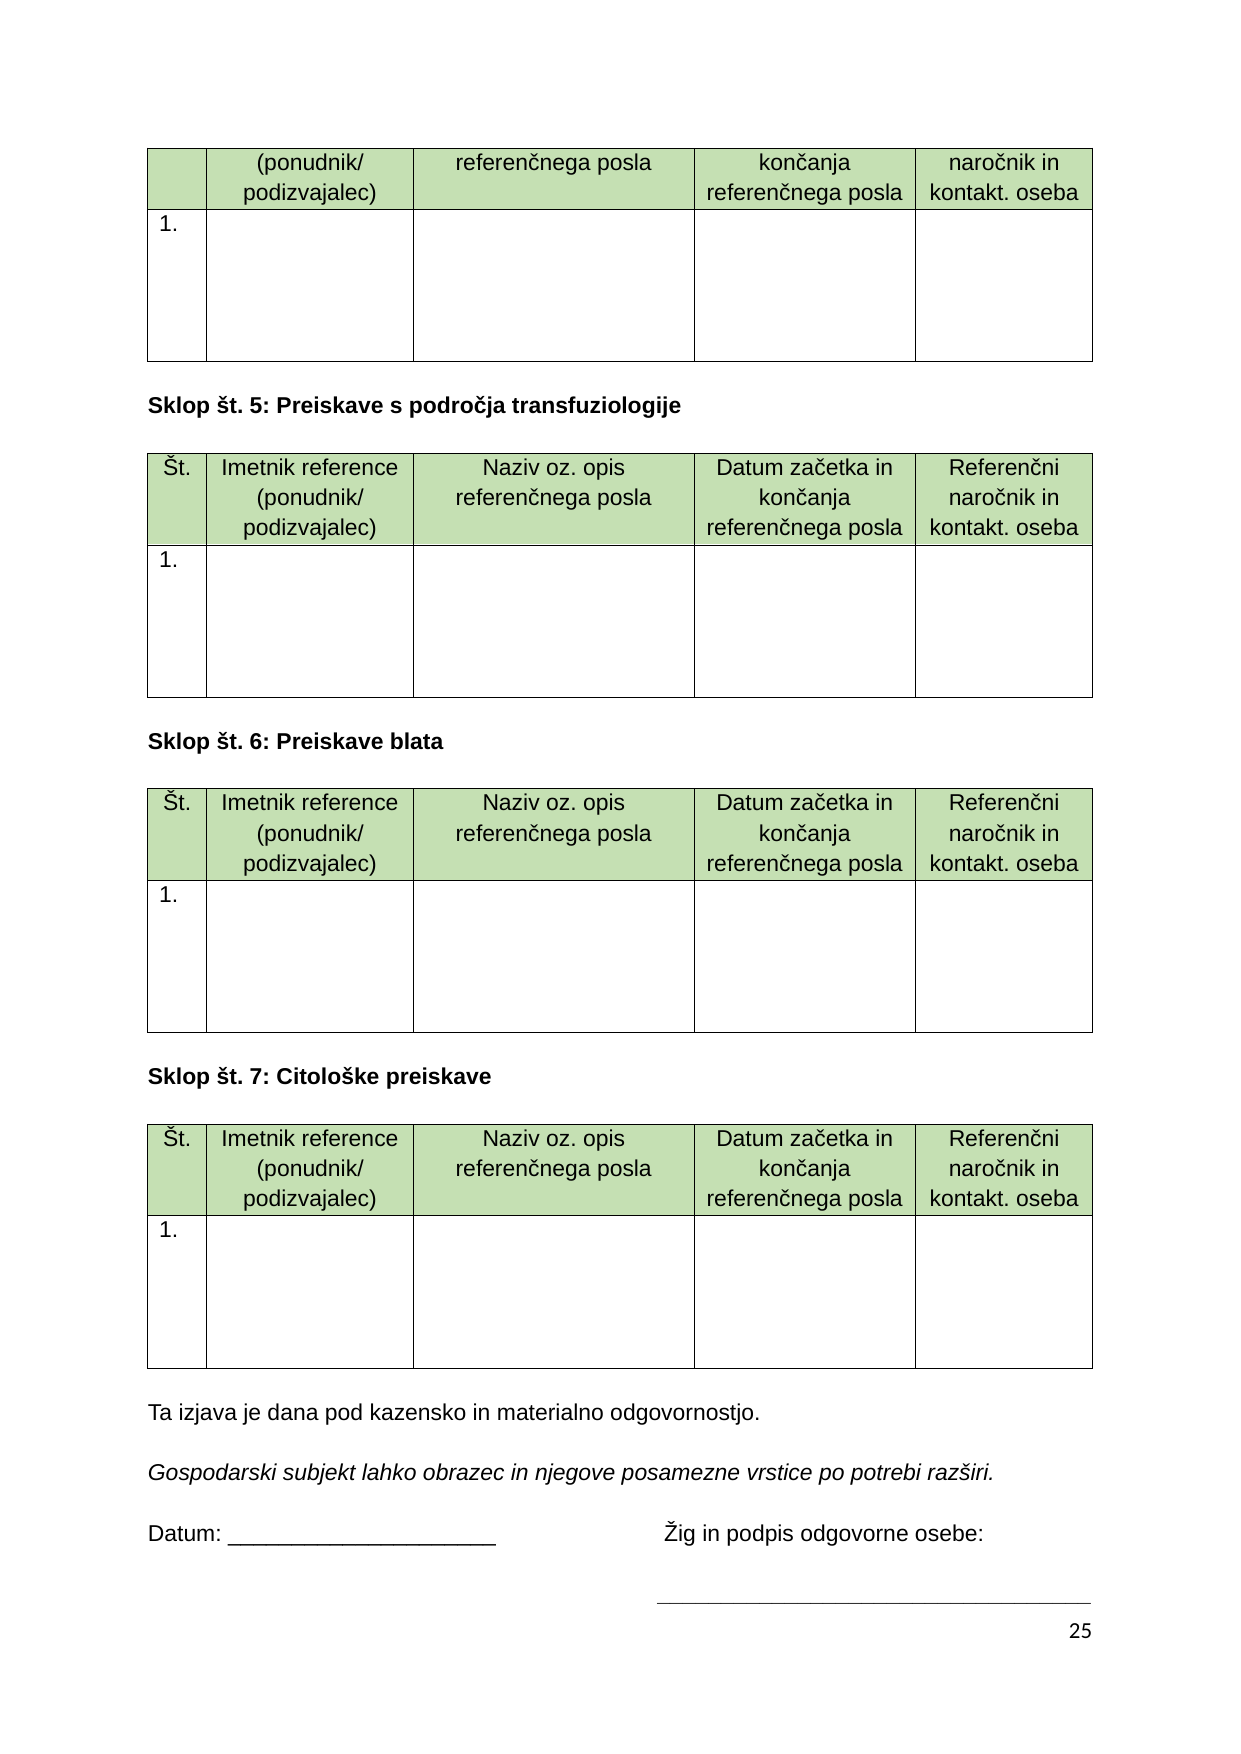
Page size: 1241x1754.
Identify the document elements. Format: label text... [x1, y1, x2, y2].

table_cell [207, 881, 413, 1032]
table_header Št. [148, 149, 206, 209]
table_header Referenčni naročnik in kontakt. oseba [916, 1125, 1092, 1215]
table_cell [207, 210, 413, 361]
table_header Datum začetka in končanja referenčnega posla [695, 454, 915, 544]
table_header Naziv oz. opis referenčnega posla [414, 789, 694, 880]
table_cell [414, 881, 694, 1032]
table_header Imetnik reference (ponudnik/ podizvajalec) [207, 454, 413, 544]
table_header Št. [148, 789, 206, 880]
table_cell [414, 210, 694, 361]
table_cell [916, 210, 1092, 361]
table_header Naziv oz. opis referenčnega posla [414, 454, 694, 544]
table_header Naziv oz. opis referenčnega posla [414, 1125, 694, 1215]
table_cell 1. [148, 1216, 206, 1367]
table_cell 1. [148, 881, 206, 1032]
text Sklop št. 6: Preiskave blata [148, 728, 1092, 754]
table_header Imetnik reference (ponudnik/ podizvajalec) [207, 789, 413, 880]
table_cell [916, 546, 1092, 697]
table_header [916, 149, 1092, 209]
text Sklop št. 7: Citološke preiskave [148, 1063, 1092, 1090]
text Sklop št. 5: Preiskave s področja transfuziologije [148, 392, 1092, 419]
table_header Referenčni naročnik in kontakt. oseba [916, 454, 1092, 544]
text Gospodarski subjekt lahko obrazec in njegove posamezne vrstice po potrebi razširi. [148, 1459, 1092, 1486]
table_header Št. [148, 454, 206, 544]
table_header Datum začetka in končanja referenčnega posla [695, 1125, 915, 1215]
table_header Št. [148, 1125, 206, 1215]
table_cell [695, 210, 915, 361]
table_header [414, 149, 694, 209]
table_cell [207, 546, 413, 697]
table_cell [414, 1216, 694, 1367]
table_cell [207, 1216, 413, 1367]
table_header Datum začetka in končanja referenčnega posla [695, 789, 915, 880]
table_cell 1. [148, 546, 206, 697]
text Datum: _____________________ Žig in podpis odgovorne osebe: [148, 1519, 1092, 1546]
table_header Referenčni naročnik in kontakt. oseba [916, 789, 1092, 880]
table_cell [695, 881, 915, 1032]
table_cell [695, 1216, 915, 1367]
table_cell [916, 881, 1092, 1032]
table_cell [695, 546, 915, 697]
text __________________________________ [148, 1580, 1092, 1606]
table_cell [916, 1216, 1092, 1367]
table_cell 1. [148, 210, 206, 361]
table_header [695, 149, 915, 209]
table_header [207, 149, 413, 209]
text Ta izjava je dana pod kazensko in materialno odgovornostjo. [148, 1399, 1092, 1425]
table_header Imetnik reference (ponudnik/ podizvajalec) [207, 1125, 413, 1215]
table_cell [414, 546, 694, 697]
